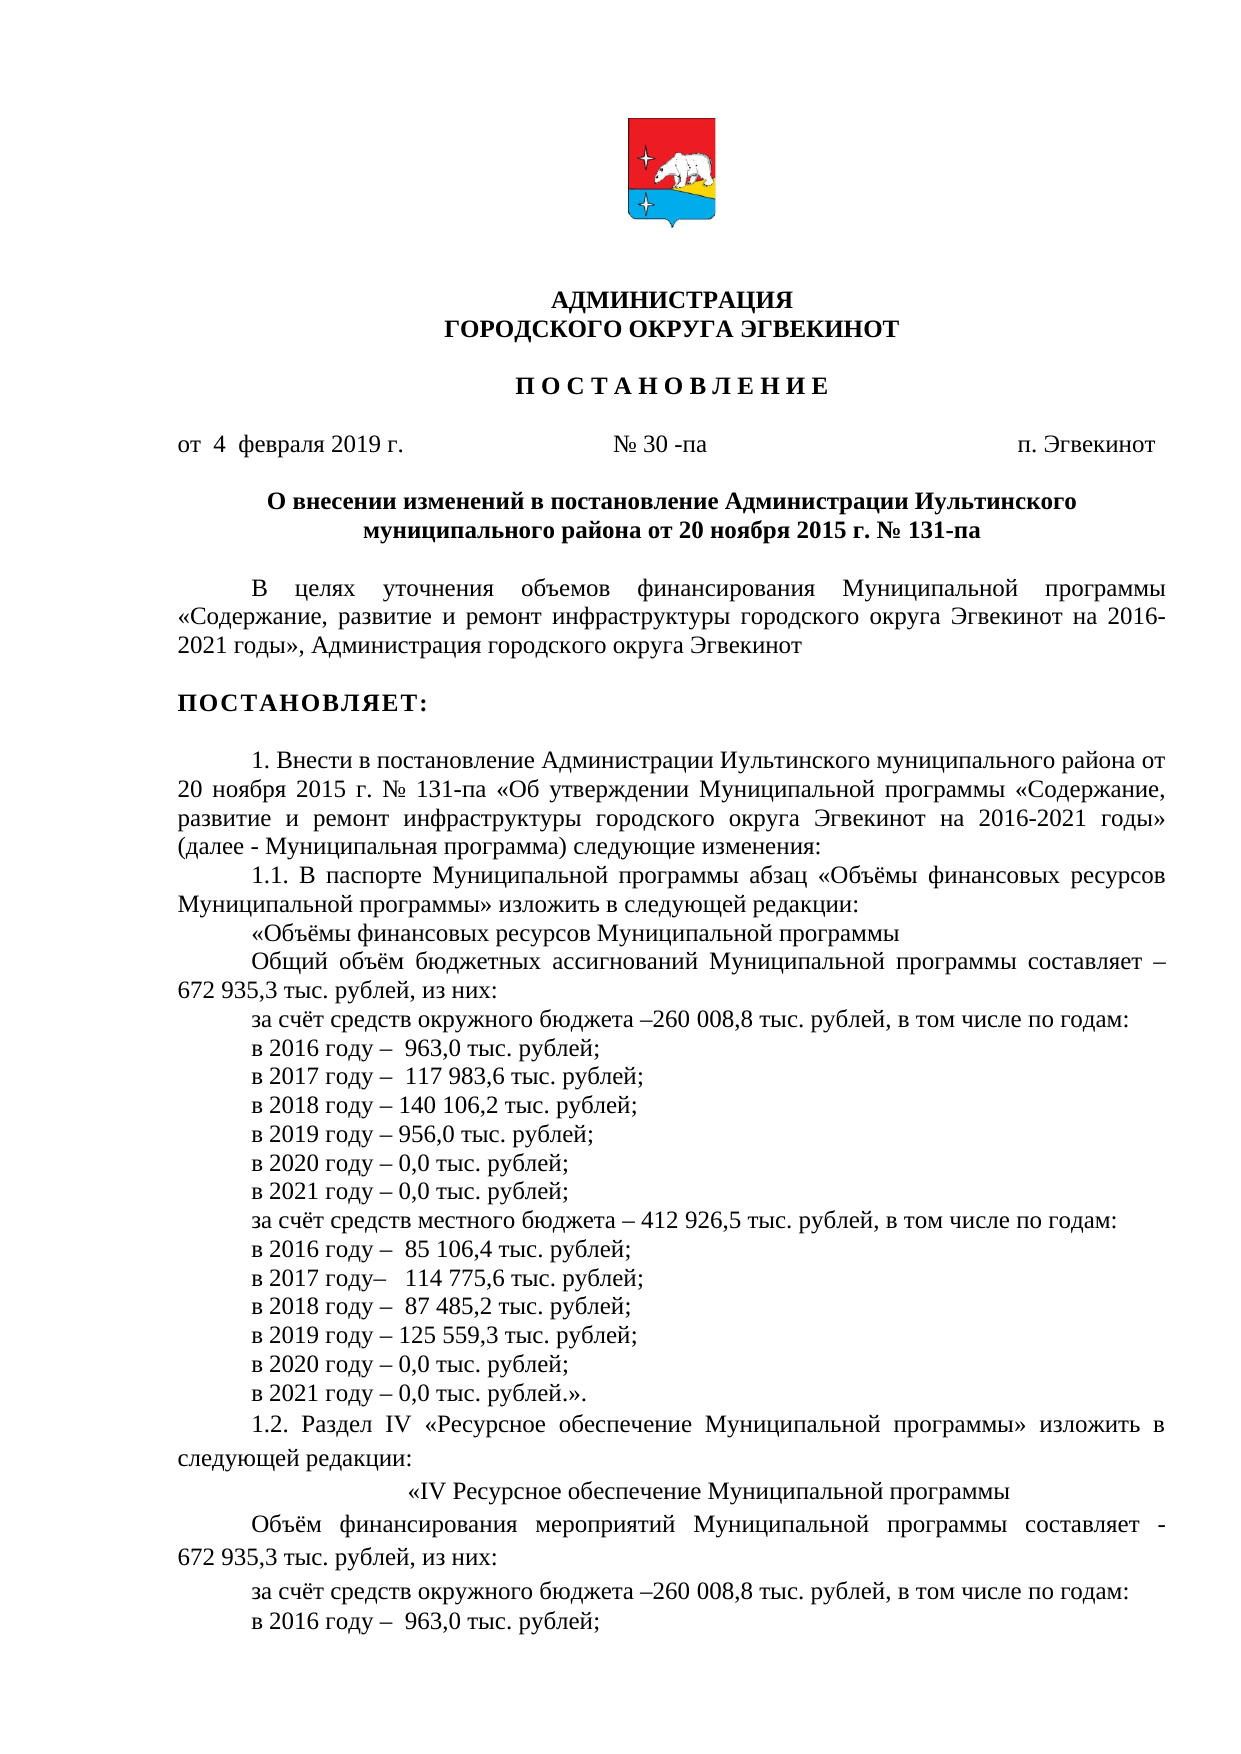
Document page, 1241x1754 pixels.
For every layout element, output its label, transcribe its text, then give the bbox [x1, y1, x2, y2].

text в 2016 году – 85 106,4 тыс. рублей; [177, 1234, 1166, 1263]
text в 2020 году – 0,0 тыс. рублей; [177, 1148, 1166, 1176]
text в 2016 году – 963,0 тыс. рублей; [177, 1033, 1166, 1061]
text в 2019 году – 956,0 тыс. рублей; [177, 1119, 1166, 1148]
text ГОРОДСКОГО ОКРУГА ЭГВЕКИНОТ [177, 314, 1166, 343]
text «Объёмы финансовых ресурсов Муниципальной программы [177, 918, 1166, 946]
text П О С Т А Н О В Л Е Н И Е [177, 371, 1166, 400]
text «IV Ресурсное обеспечение Муниципальной программы [177, 1473, 1166, 1506]
text 1.1. В паспорте Муниципальной программы абзац «Объёмы финансовых ресурсов Муниципальной программы» изложить в следующей редакции: [177, 860, 1166, 918]
picture [639, 199, 652, 207]
text 1. Внести в постановление Администрации Иультинского муниципального района от 20 ноября 2015 г. № 131-па «Об утверждении Муниципальной программы «Содержание, развитие и ремонт инфраструктуры городского округа Эгвекинот на 2016-2021 годы» (далее - Муниципальная программа) следующие изменения: [177, 745, 1166, 860]
text в 2016 году – 963,0 тыс. рублей; [177, 1606, 1166, 1634]
text О внесении изменений в постановление Администрации Иультинского муниципального района от 20 ноября 2015 г. № 131-па [177, 486, 1166, 544]
text за счёт средств местного бюджета – 412 926,5 тыс. рублей, в том числе по годам: [177, 1205, 1166, 1234]
table_header № 30 -па [495, 429, 824, 458]
text в 2021 году – 0,0 тыс. рублей.». [177, 1378, 1166, 1406]
table_header от 4 февраля 2019 г. [166, 429, 495, 458]
text В целях уточнения объемов финансирования Муниципальной программы «Содержание, развитие и ремонт инфраструктуры городского округа Эгвекинот на 2016-2021 годы», Администрация городского округа Эгвекинот [177, 573, 1166, 659]
subtitle АДМИНИСТРАЦИЯ [177, 285, 1166, 314]
text за счёт средств окружного бюджета –260 008,8 тыс. рублей, в том числе по годам: [177, 1004, 1166, 1033]
text Объём финансирования мероприятий Муниципальной программы составляет - 672 935,3 тыс. рублей, из них: [177, 1506, 1166, 1572]
text в 2017 году– 114 775,6 тыс. рублей; [177, 1263, 1166, 1291]
text в 2017 году – 117 983,6 тыс. рублей; [177, 1061, 1166, 1090]
text в 2019 году – 125 559,3 тыс. рублей; [177, 1320, 1166, 1349]
text 1.2. Раздел IV «Ресурсное обеспечение Муниципальной программы» изложить в следующей редакции: [177, 1406, 1166, 1473]
text Общий объём бюджетных ассигнований Муниципальной программы составляет – 672 935,3 тыс. рублей, из них: [177, 946, 1166, 1004]
text в 2018 году – 87 485,2 тыс. рублей; [177, 1291, 1166, 1320]
text ПОСТАНОВЛЯЕТ: [177, 688, 1166, 716]
text в 2020 году – 0,0 тыс. рублей; [177, 1349, 1166, 1378]
text в 2021 году – 0,0 тыс. рублей; [177, 1176, 1166, 1205]
picture [628, 118, 716, 203]
picture [628, 213, 716, 228]
table_header п. Эгвекинот [825, 429, 1167, 458]
text за счёт средств окружного бюджета –260 008,8 тыс. рублей, в том числе по годам: [177, 1572, 1166, 1606]
text в 2018 году – 140 106,2 тыс. рублей; [177, 1090, 1166, 1119]
